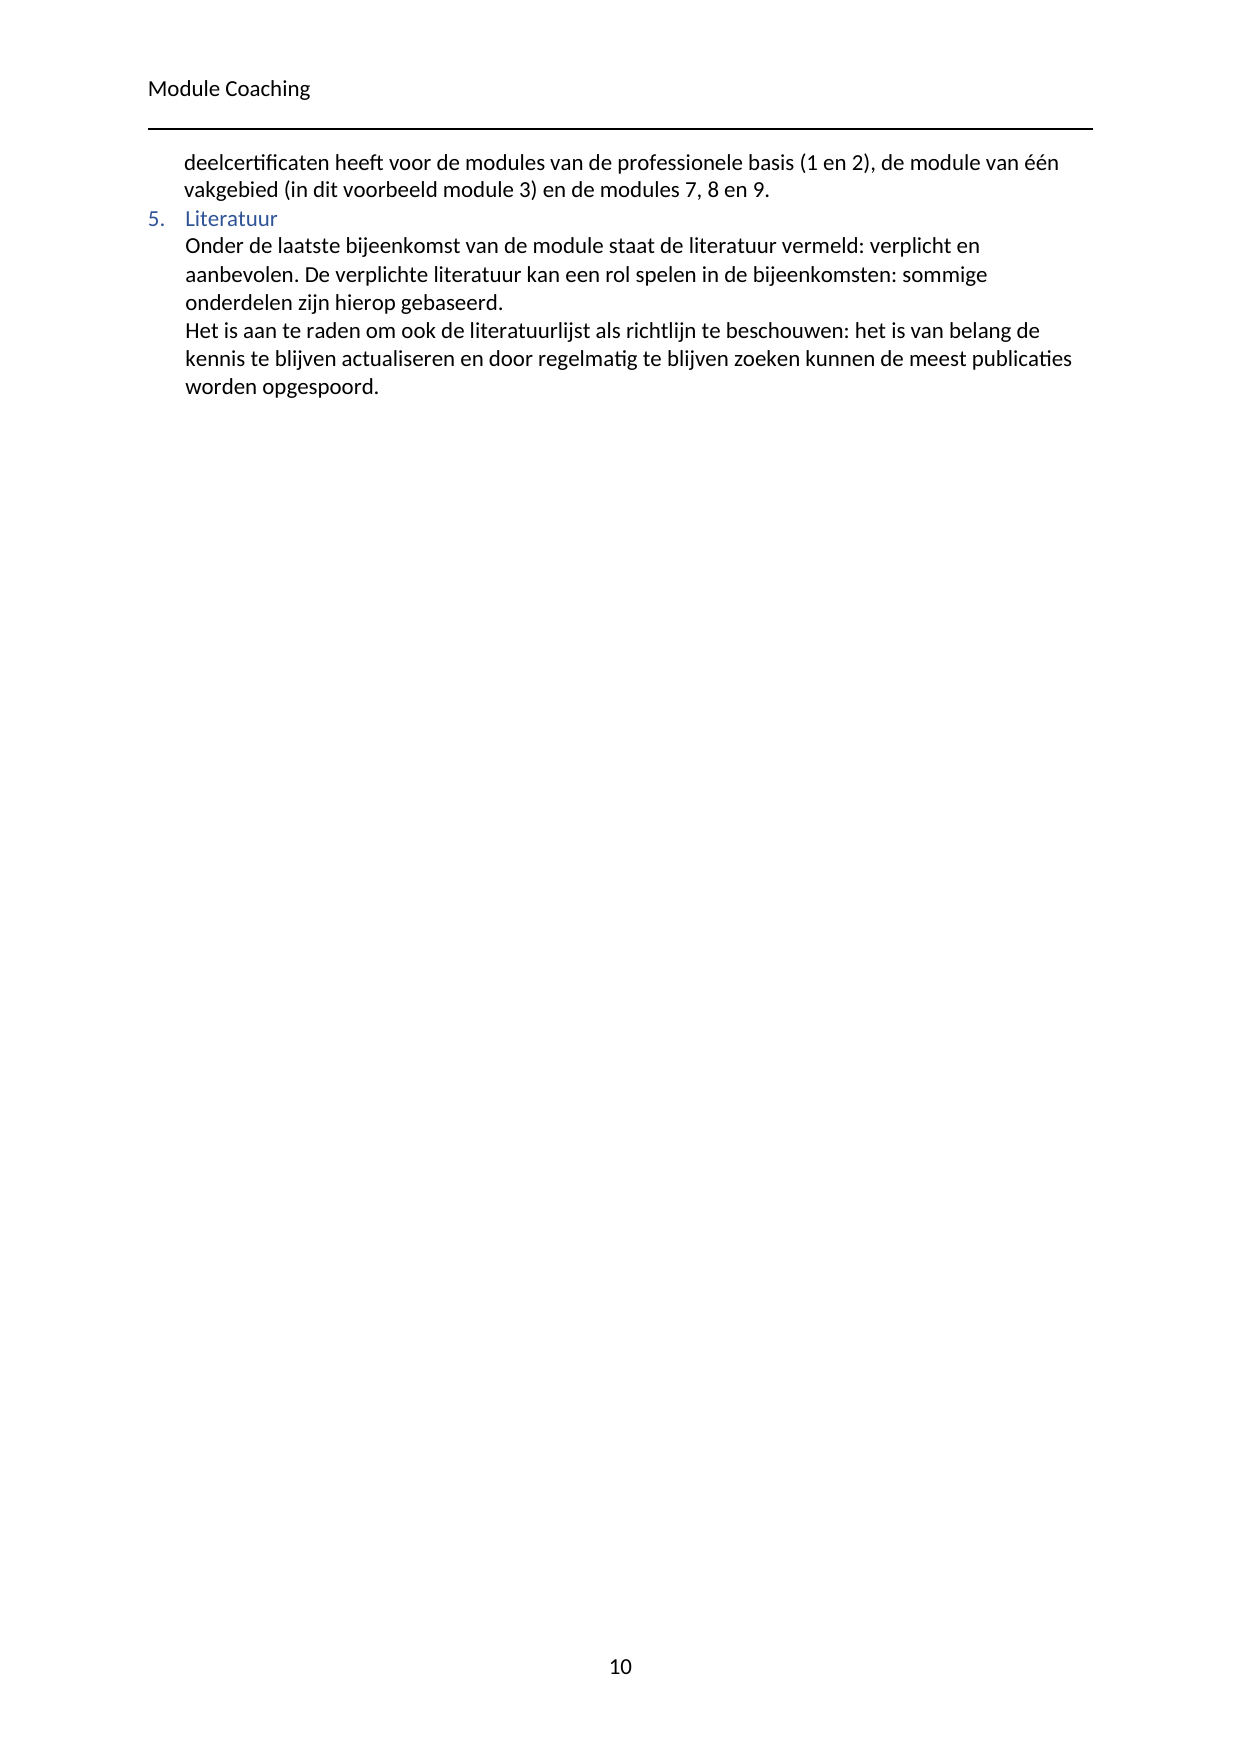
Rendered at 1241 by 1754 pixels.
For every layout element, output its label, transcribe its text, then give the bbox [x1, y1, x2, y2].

list Literatuur Onder de laatste bijeenkomst van de module staat de literatuur vermeld: verplicht en aanbevolen. De verplichte literatuur kan een rol spelen in de bijeenkomsten: sommige onderdelen zijn hierop gebaseerd. Het is aan te raden om ook de literatuurlijst als richtlijn te beschouwen: het is van belang de kennis te blijven actualiseren en door regelmatig te blijven zoeken kunnen de meest publicaties worden opgespoord. [148, 204, 1093, 400]
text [184, 148, 1093, 204]
